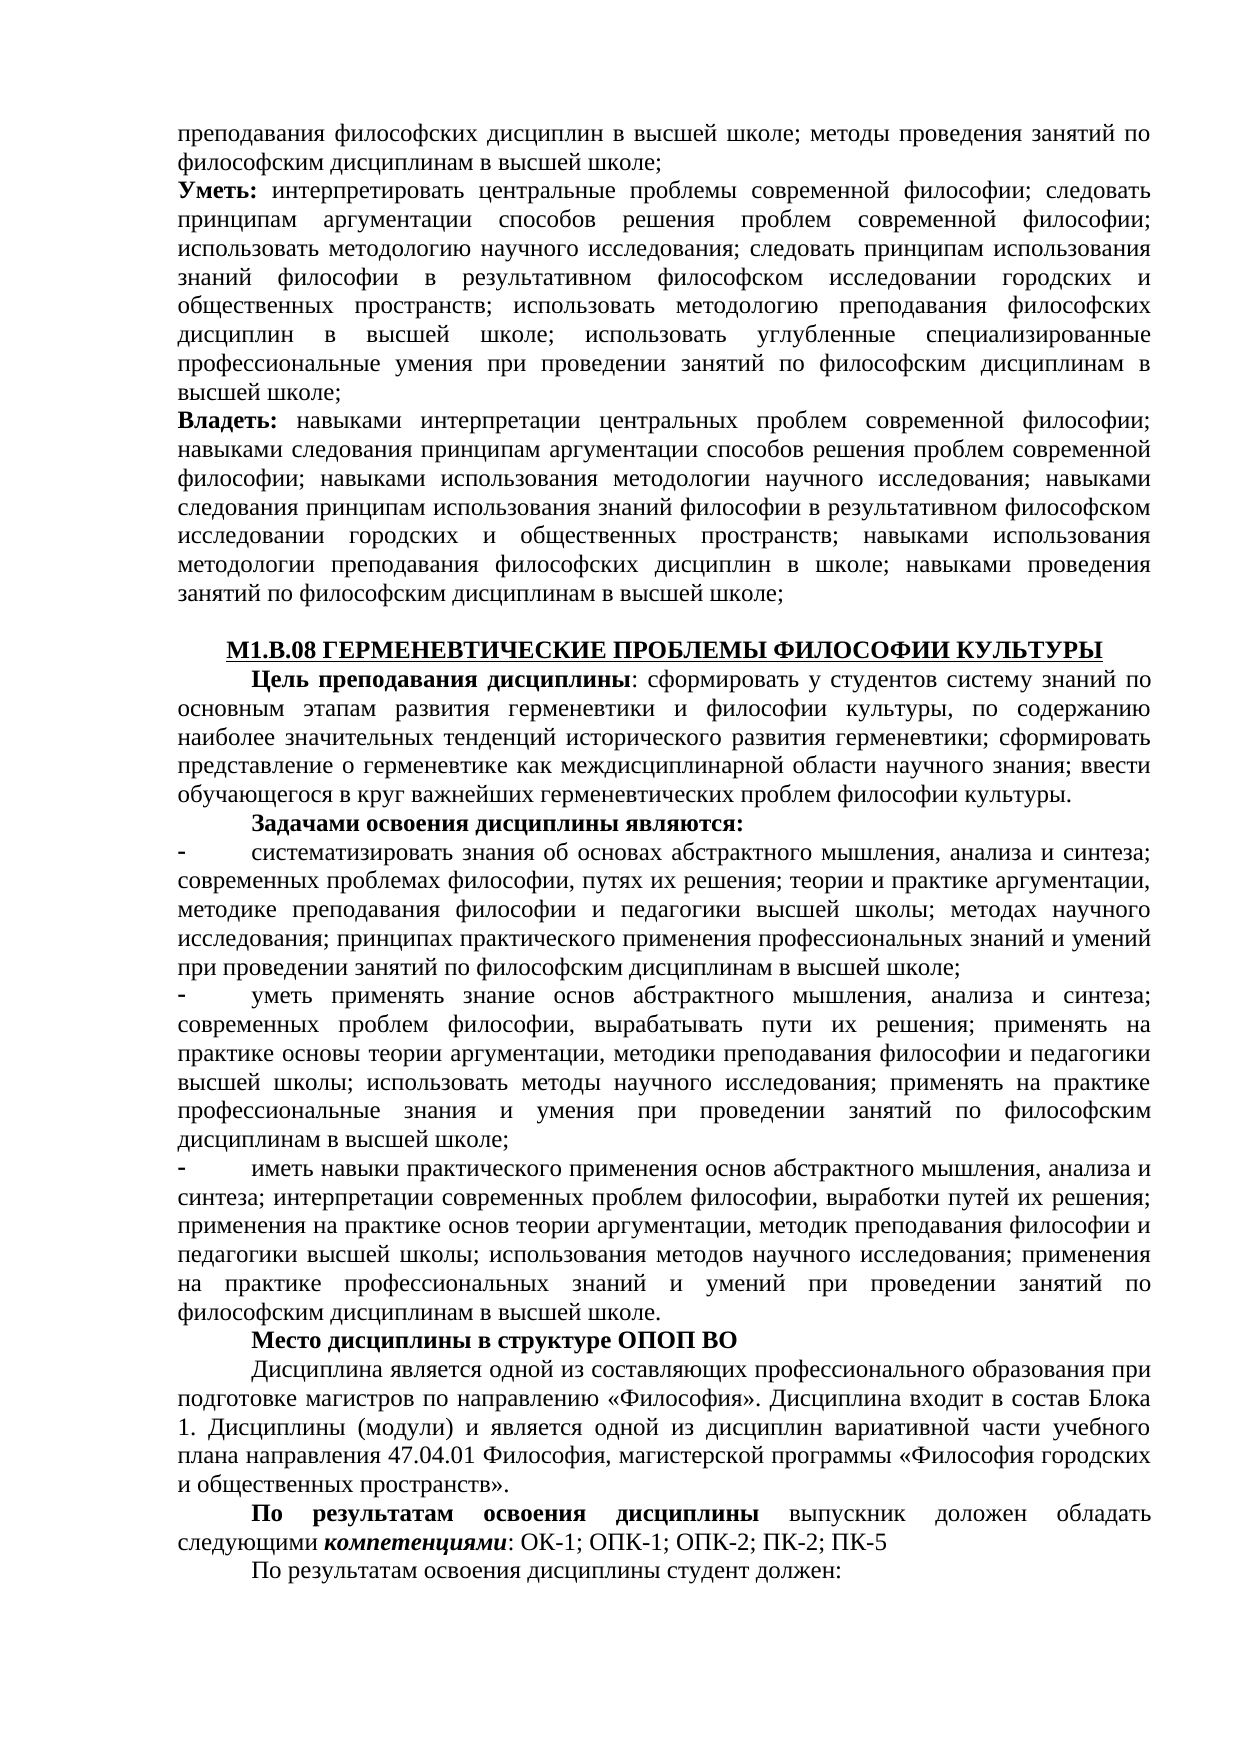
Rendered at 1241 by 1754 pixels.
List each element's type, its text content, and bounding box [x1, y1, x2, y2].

list систематизировать знания об основах абстрактного мышления, анализа и синтеза; современных проблемах философии, путях их решения; теории и практике аргументации, методике преподавания философии и педагогики высшей школы; методах научного исследования; принципах практического применения профессиональных знаний и умений при проведении занятий по философским дисциплинам в высшей школе; [177, 837, 1152, 981]
text Задачами освоения дисциплины являются: [177, 808, 1152, 837]
text Место дисциплины в структуре ОПОП ВО [177, 1326, 1152, 1354]
list уметь применять знание основ абстрактного мышления, анализа и синтеза; современных проблем философии, вырабатывать пути их решения; применять на практике основы теории аргументации, методики преподавания философии и педагогики высшей школы; использовать методы научного исследования; применять на практике профессиональные знания и умения при проведении занятий по философским дисциплинам в высшей школе; [177, 981, 1152, 1153]
text По результатам освоения дисциплины выпускник доложен обладать следующими компетенциями: ОК-1; ОПК-1; ОПК-2; ПК-2; ПК-5 [177, 1498, 1152, 1556]
text Владеть: навыками интерпретации центральных проблем современной философии; навыками следования принципам аргументации способов решения проблем современной философии; навыками использования методологии научного исследования; навыками следования принципам использования знаний философии в результативном философском исследовании городских и общественных пространств; навыками использования методологии преподавания философских дисциплин в школе; навыками проведения занятий по философским дисциплинам в высшей школе; [177, 406, 1152, 607]
text Дисциплина является одной из составляющих профессионального образования при подготовке магистров по направлению «Философия». Дисциплина входит в состав Блока 1. Дисциплины (модули) и является одной из дисциплин вариативной части учебного плана направления 47.04.01 Философия, магистерской программы «Философия городских и общественных пространств». [177, 1354, 1152, 1498]
text М1.В.08 ГЕРМЕНЕВТИЧЕСКИЕ ПРОБЛЕМЫ ФИЛОСОФИИ КУЛЬТУРЫ [177, 636, 1152, 664]
text Уметь: интерпретировать центральные проблемы современной философии; следовать принципам аргументации способов решения проблем современной философии; использовать методологию научного исследования; следовать принципам использования знаний философии в результативном философском исследовании городских и общественных пространств; использовать методологию преподавания философских дисциплин в высшей школе; использовать углубленные специализированные профессиональные умения при проведении занятий по философским дисциплинам в высшей школе; [177, 176, 1152, 406]
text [177, 118, 1152, 176]
text Цель преподавания дисциплины: сформировать у студентов систему знаний по основным этапам развития герменевтики и философии культуры, по содержанию наиболее значительных тенденций исторического развития герменевтики; сформировать представление о герменевтике как междисциплинарной области научного знания; ввести обучающегося в круг важнейших герменевтических проблем философии культуры. [177, 664, 1152, 808]
text По результатам освоения дисциплины студент должен: [177, 1556, 1152, 1584]
list иметь навыки практического применения основ абстрактного мышления, анализа и синтеза; интерпретации современных проблем философии, выработки путей их решения; применения на практике основ теории аргументации, методик преподавания философии и педагогики высшей школы; использования методов научного исследования; применения на практике профессиональных знаний и умений при проведении занятий по философским дисциплинам в высшей школе. [177, 1153, 1152, 1326]
